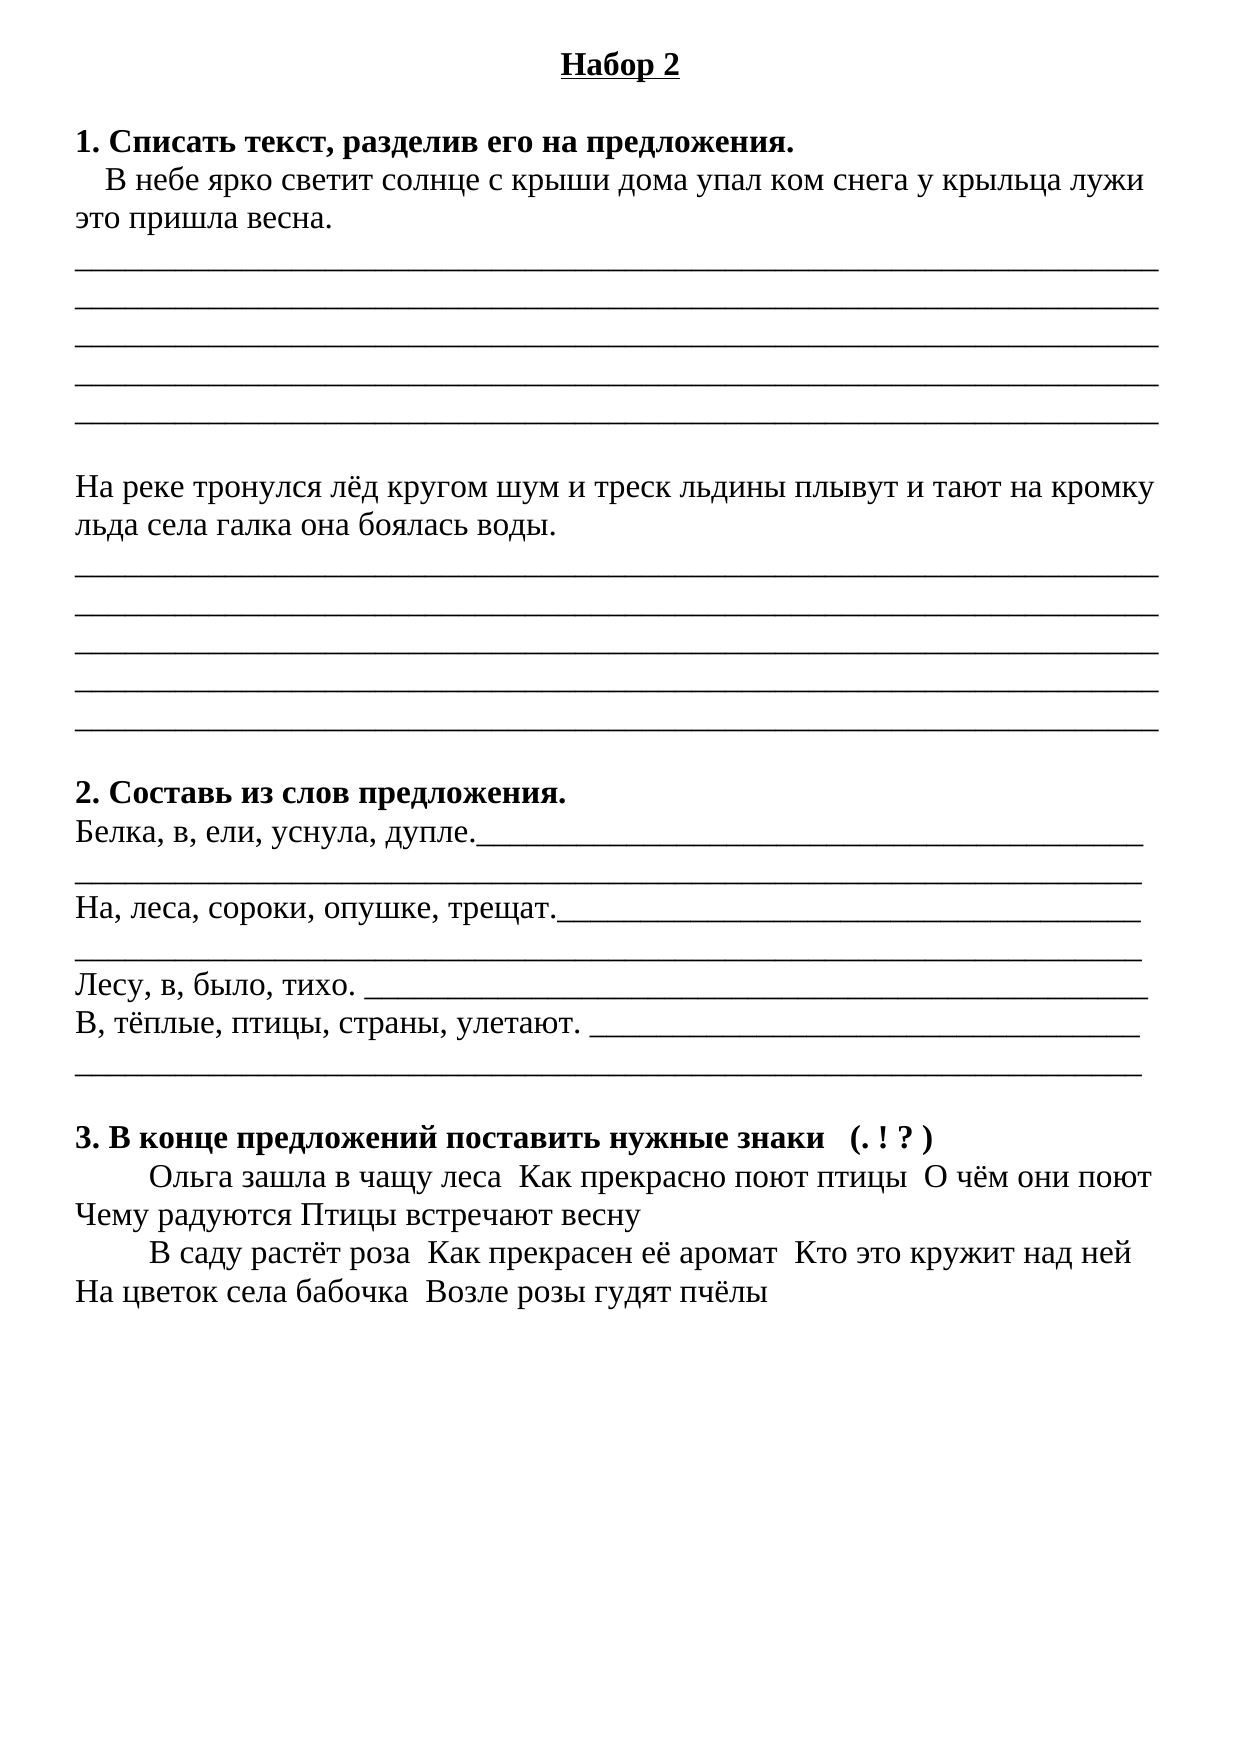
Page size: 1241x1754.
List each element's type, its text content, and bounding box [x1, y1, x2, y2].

text 2. Составь из слов предложения. [75, 773, 1165, 811]
text _____________________________________________________________________________________________________________________________________________________________________________________________________________________________________________________________________________________________________________________________________ [75, 236, 1165, 428]
text В, тёплые, птицы, страны, улетают. _________________________________ [75, 1003, 1165, 1041]
text В небе ярко светит солнце с крыши дома упал ком снега у крыльца лужи это пришла весна. [75, 159, 1165, 236]
text _____________________________________________________________________________________________________________________________________________________________________________________________________________________________________________________________________________________________________________________________________ [75, 543, 1165, 734]
text Белка, в, ели, уснула, дупле.________________________________________ [75, 811, 1165, 849]
text ________________________________________________________________ [75, 926, 1165, 964]
text ________________________________________________________________ [75, 849, 1165, 888]
text Набор 2 [75, 44, 1165, 83]
text На реке тронулся лёд кругом шум и треск льдины плывут и тают на кромку льда села галка она боялась воды. [75, 466, 1165, 543]
text Ольга зашла в чащу леса Как прекрасно поют птицы О чём они поют Чему радуются Птицы встречают весну [75, 1156, 1165, 1233]
text 1. Списать текст, разделив его на предложения. [75, 121, 1165, 159]
text Лесу, в, было, тихо. _______________________________________________ [75, 964, 1165, 1003]
text На, леса, сороки, опушке, трещат.___________________________________ [75, 888, 1165, 926]
text В саду растёт роза Как прекрасен её аромат Кто это кружит над ней На цветок села бабочка Возле розы гудят пчёлы [75, 1233, 1165, 1309]
text ________________________________________________________________ [75, 1041, 1165, 1079]
text 3. В конце предложений поставить нужные знаки (. ! ? ) [75, 1118, 1165, 1156]
